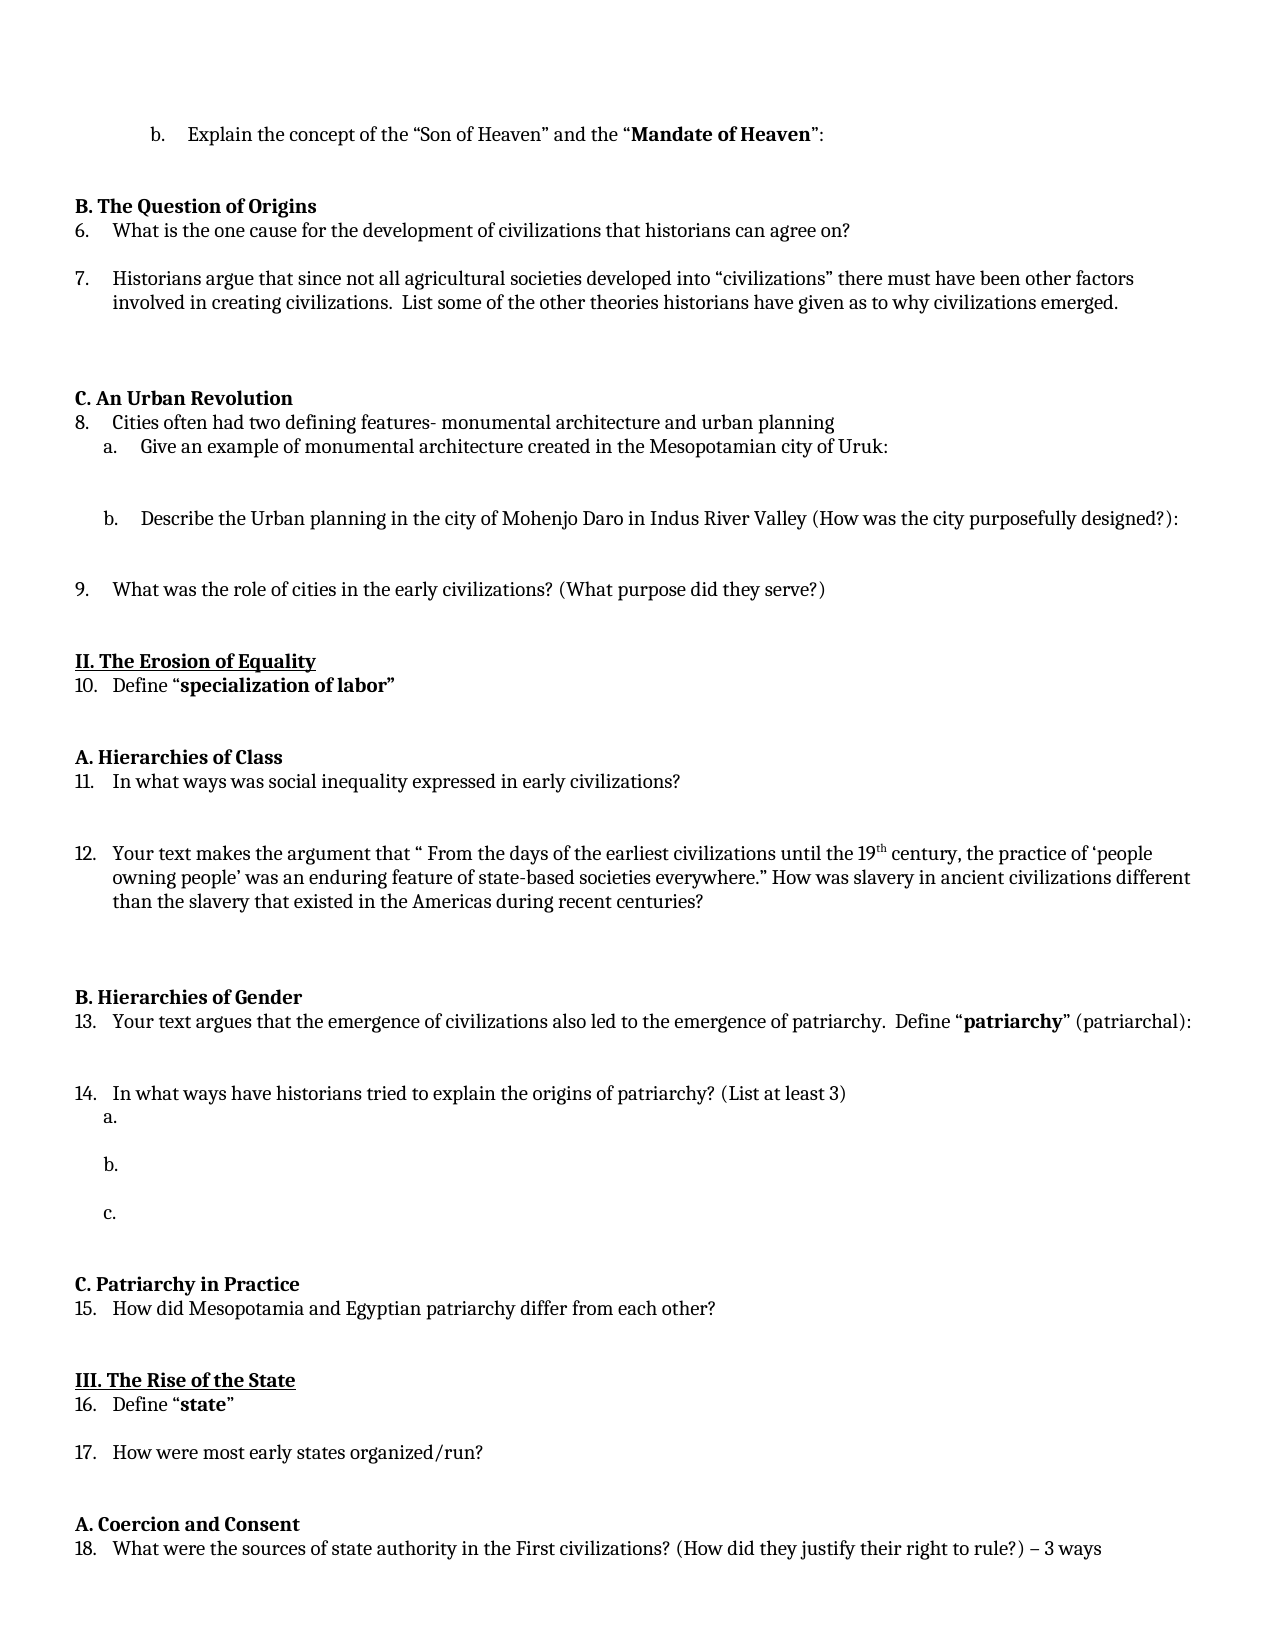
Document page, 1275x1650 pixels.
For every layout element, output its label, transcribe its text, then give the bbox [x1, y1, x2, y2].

text A. Coercion and Consent [75, 1512, 1200, 1536]
text II. The Erosion of Equality [75, 650, 1200, 674]
list What is the one cause for the development of civilizations that historians can agree on? [75, 219, 1200, 243]
text III. The Rise of the State [75, 1369, 1200, 1393]
list Historians argue that since not all agricultural societies developed into “civilizations” there must have been other factors involved in creating civilizations. List some of the other theories historians have given as to why civilizations emerged. [75, 267, 1200, 314]
list Your text makes the argument that “ From the days of the earliest civilizations until the 19th century, the practice of ‘people owning people’ was an enduring feature of state-based societies everywhere.” How was slavery in ancient civilizations different than the slavery that existed in the Americas during recent centuries? [75, 842, 1200, 913]
list What was the role of cities in the early civilizations? (What purpose did they serve?) [75, 578, 1200, 602]
list Cities often had two defining features- monumental architecture and urban planning [75, 410, 1200, 434]
list In what ways was social inequality expressed in early civilizations? [75, 770, 1200, 794]
list Explain the concept of the “Son of Heaven” and the “Mandate of Heaven”: [150, 123, 1200, 147]
list How did Mesopotamia and Egyptian patriarchy differ from each other? [75, 1297, 1200, 1321]
list Give an example of monumental architecture created in the Mesopotamian city of Uruk: [103, 434, 1200, 458]
list Define “specialization of labor” [75, 674, 1200, 698]
text B. The Question of Origins [75, 195, 1200, 219]
list Describe the Urban planning in the city of Mohenjo Daro in Indus River Valley (How was the city purposefully designed?): [103, 506, 1200, 530]
text C. An Urban Revolution [75, 386, 1200, 410]
list Your text argues that the emergence of civilizations also led to the emergence of patriarchy. Define “patriarchy” (patriarchal): [75, 1009, 1200, 1033]
text B. Hierarchies of Gender [75, 985, 1200, 1009]
list In what ways have historians tried to explain the origins of patriarchy? (List at least 3) [75, 1081, 1200, 1105]
list Define “state” [75, 1393, 1200, 1417]
text A. Hierarchies of Class [75, 746, 1200, 770]
list How were most early states organized/run? [75, 1441, 1200, 1464]
text C. Patriarchy in Practice [75, 1273, 1200, 1297]
list What were the sources of state authority in the First civilizations? (How did they justify their right to rule?) – 3 ways [75, 1536, 1200, 1560]
